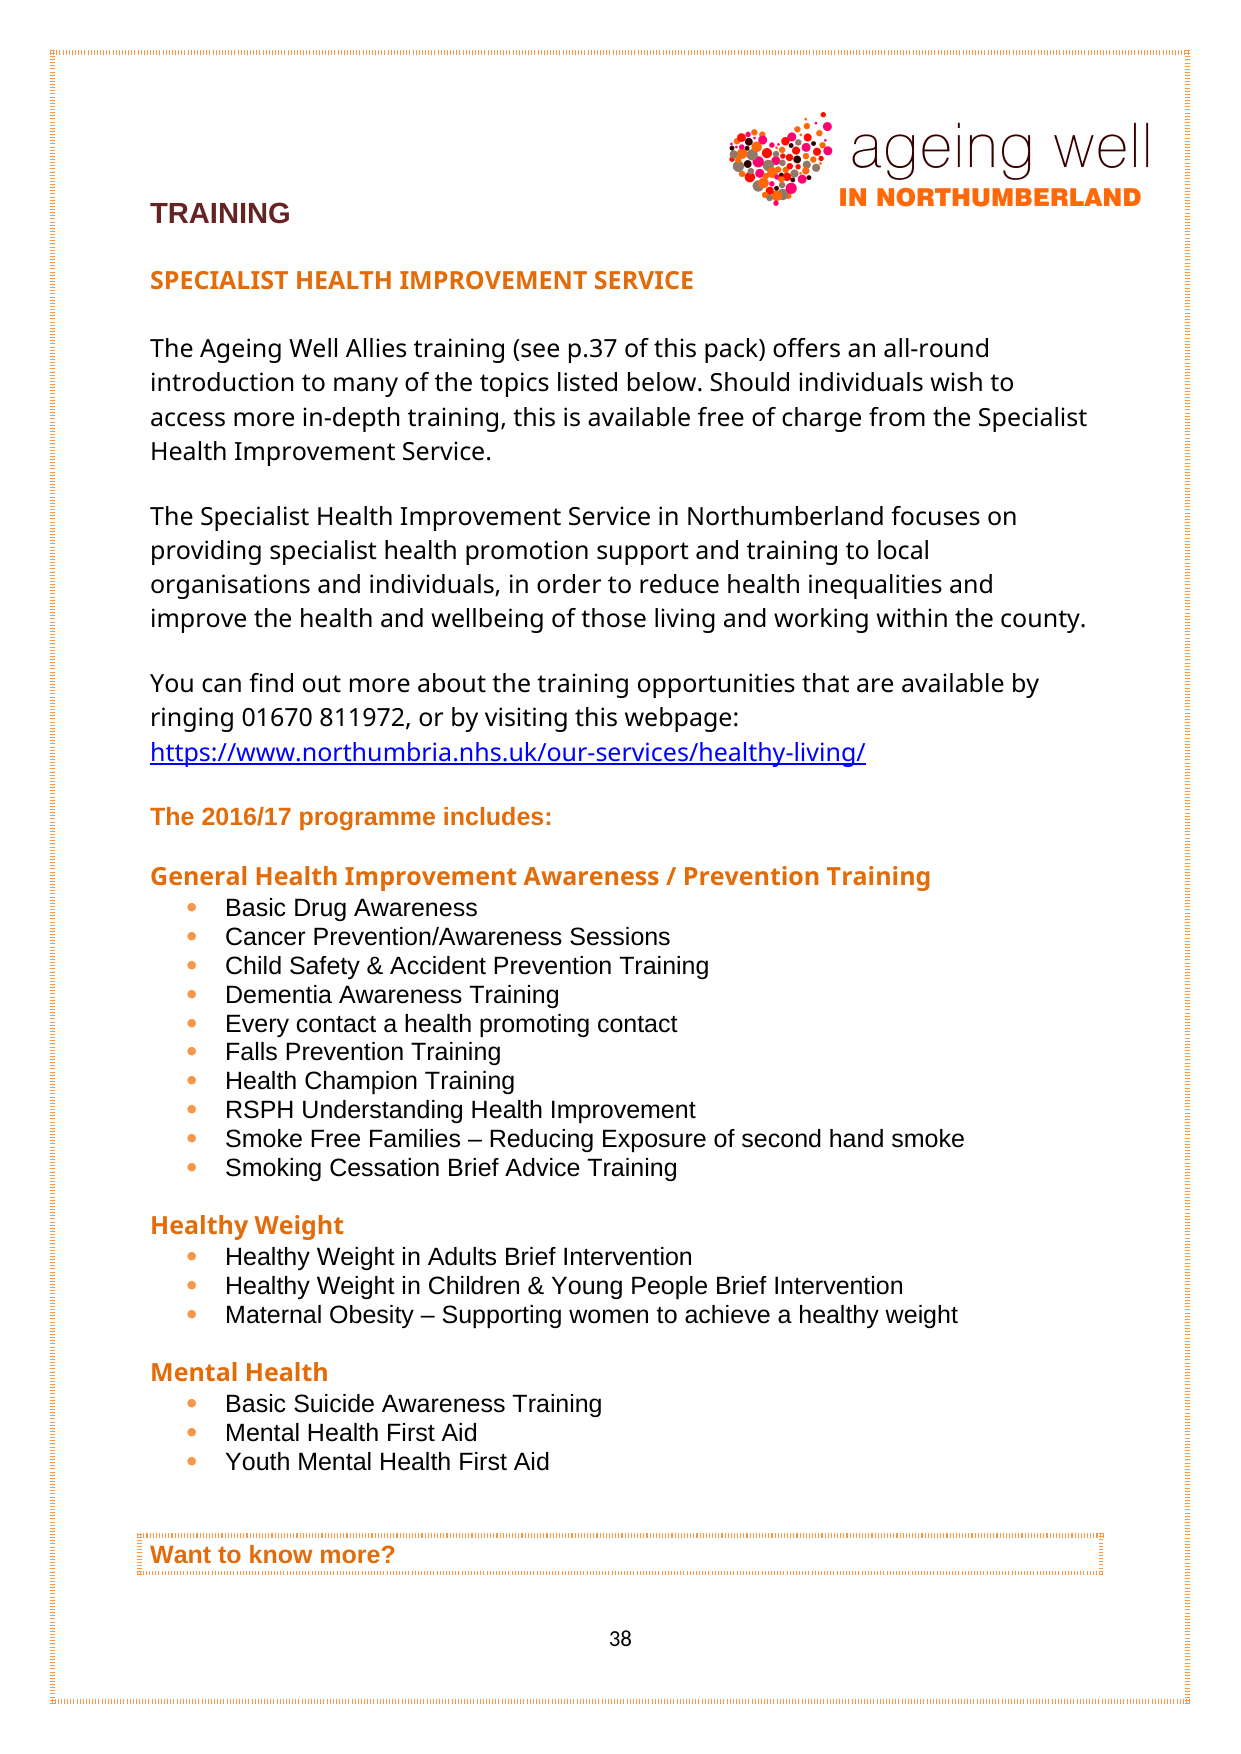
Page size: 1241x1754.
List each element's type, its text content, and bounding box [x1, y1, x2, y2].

list Falls Prevention Training [187, 1037, 1090, 1066]
text Want to know more? [137, 1533, 1103, 1575]
text You can find out more about the training opportunities that are available by ringing 01670 811972, or by visiting this webpage: https://www.northumbria.nhs.uk/our-services/healthy-living/ [150, 666, 1090, 768]
text The 2016/17 programme includes: [150, 802, 1090, 831]
text The Specialist Health Improvement Service in Northumberland focuses on providing specialist health promotion support and training to local organisations and individuals, in order to reduce health inequalities and improve the health and wellbeing of those living and working within the county. [150, 498, 1090, 635]
list RSPH Understanding Health Improvement [187, 1095, 1090, 1124]
list Healthy Weight in Adults Brief Intervention [187, 1242, 1090, 1271]
text The Ageing Well Allies training (see p.37 of this pack) offers an all-round introduction to many of the topics listed below. Should individuals wish to access more in-depth training, this is available free of charge from the Specialist Health Improvement Service. [150, 331, 1090, 467]
list Dementia Awareness Training [187, 980, 1090, 1008]
list Smoke Free Families – Reducing Exposure of second hand smoke [187, 1124, 1090, 1153]
text TRAINING [150, 196, 1090, 229]
text Mental Health [150, 1355, 1090, 1389]
list Health Champion Training [187, 1066, 1090, 1095]
list Maternal Obesity – Supporting women to achieve a healthy weight [187, 1300, 1090, 1329]
list Every contact a health promoting contact [187, 1008, 1090, 1037]
text Healthy Weight [150, 1208, 1090, 1242]
list Basic Suicide Awareness Training [187, 1389, 1090, 1418]
list Cancer Prevention/Awareness Sessions [187, 922, 1090, 951]
list Youth Mental Health First Aid [187, 1447, 1090, 1476]
list Mental Health First Aid [187, 1418, 1090, 1447]
list Basic Drug Awareness [187, 893, 1090, 922]
text General Health Improvement Awareness / Prevention Training [150, 859, 1090, 893]
list Child Safety & Accident Prevention Training [187, 951, 1090, 980]
list Healthy Weight in Children & Young People Brief Intervention [187, 1271, 1090, 1300]
list Smoking Cessation Brief Advice Training [187, 1153, 1090, 1182]
picture [711, 90, 1161, 222]
text SPECIALIST HEALTH IMPROVEMENT SERVICE [150, 263, 1090, 297]
